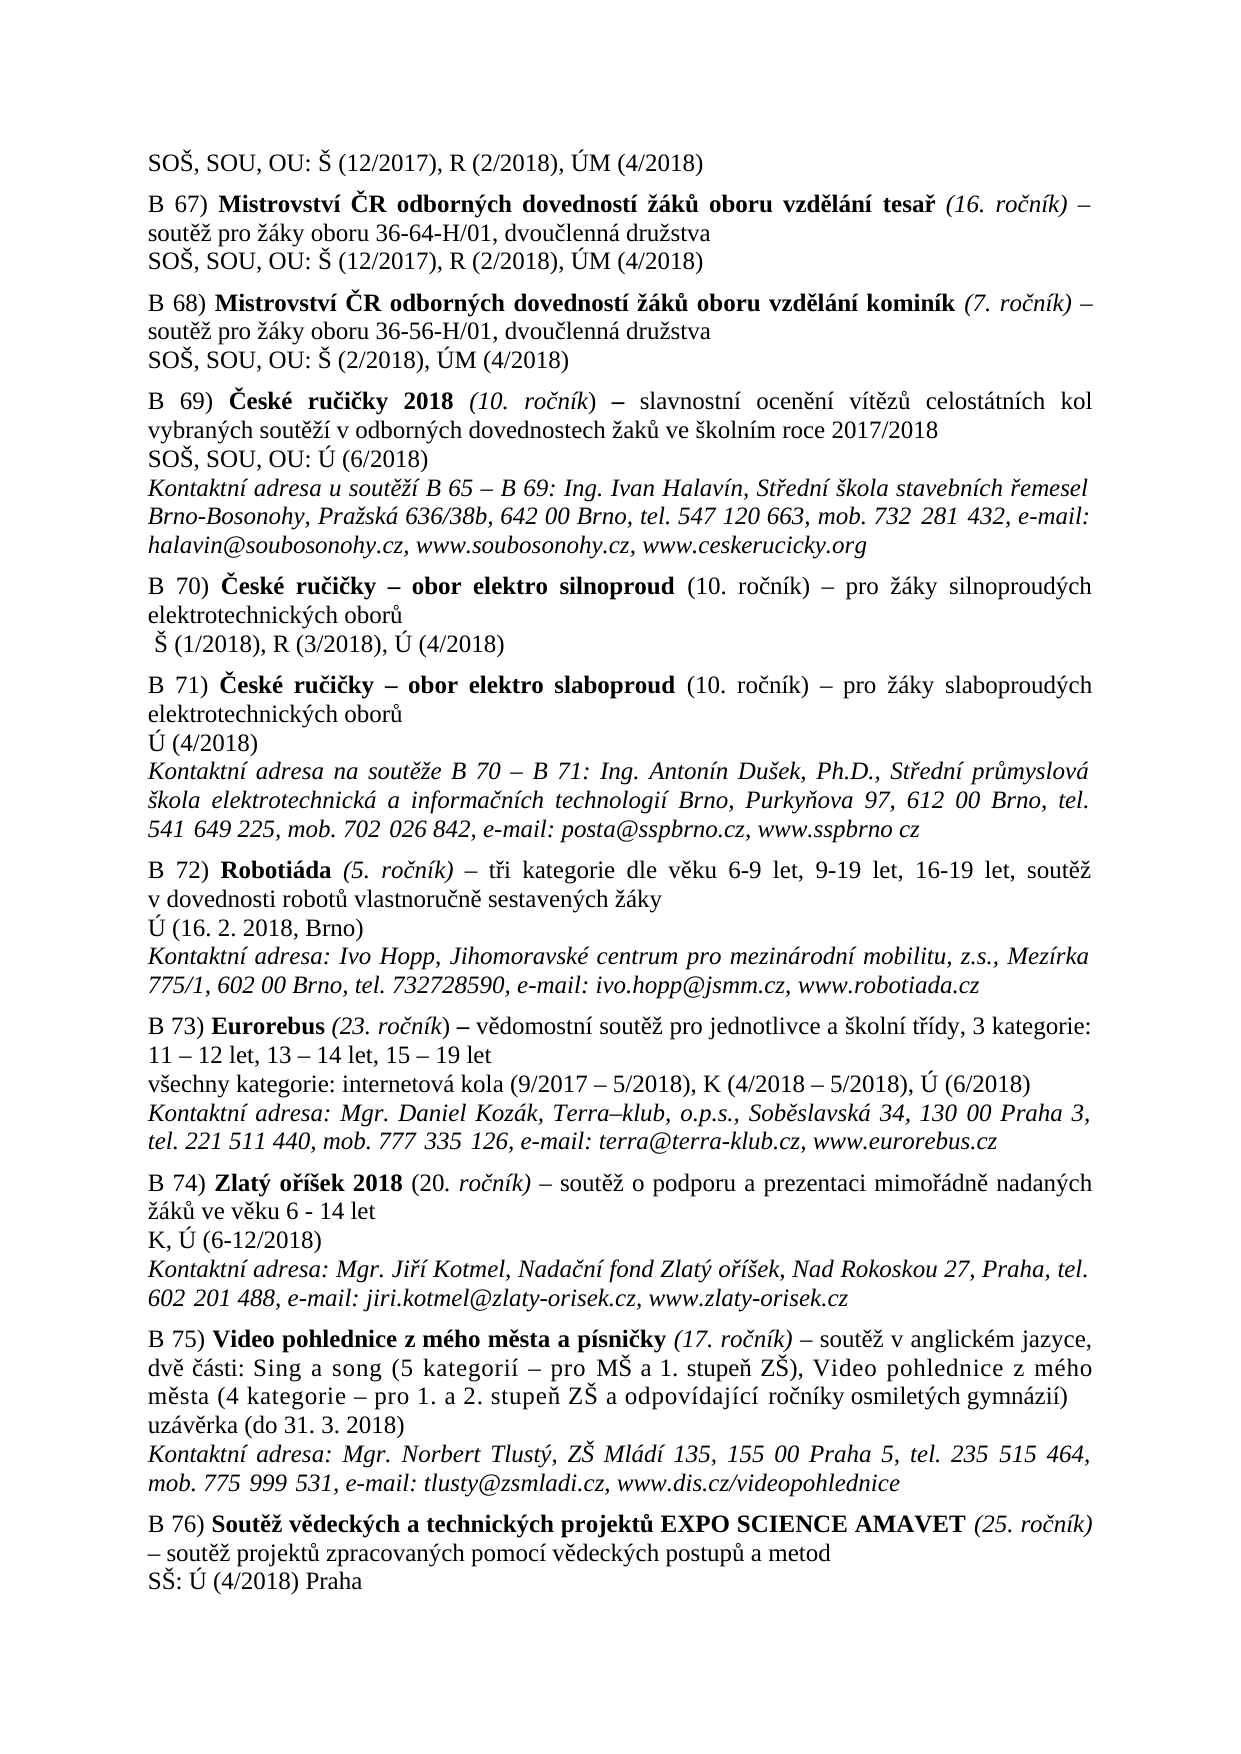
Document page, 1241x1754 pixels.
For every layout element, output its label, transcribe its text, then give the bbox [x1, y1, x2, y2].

text SOŠ, SOU, OU: Ú (6/2018) [148, 444, 1093, 473]
text SŠ: Ú (4/2018) Praha [148, 1566, 1093, 1595]
text uzávěrka (do 31. 3. 2018) [148, 1410, 1093, 1439]
text B 70) České ručičky – obor elektro silnoproud (10. ročník) – pro žáky silnoproudých elektrotechnických oborů [148, 571, 1093, 629]
text B 73) Eurorebus (23. ročník) – vědomostní soutěž pro jednotlivce a školní třídy, 3 kategorie: 11 – 12 let, 13 – 14 let, 15 – 19 let [148, 1011, 1093, 1069]
text B 75) Video pohlednice z mého města a písničky (17. ročník) – soutěž v anglickém jazyce, dvě části: Sing a song (5 kategorií – pro MŠ a 1. stupeň ZŠ), Video pohlednice z mého města (4 kategorie – pro 1. a 2. stupeň ZŠ a odpovídající ročníky osmiletých gymnázií) [148, 1324, 1093, 1410]
text K, Ú (6-12/2018) [148, 1225, 1093, 1254]
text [148, 148, 1093, 176]
text B 71) České ručičky – obor elektro slaboproud (10. ročník) – pro žáky slaboproudých elektrotechnických oborů [148, 670, 1093, 728]
text Ú (4/2018) [148, 728, 1093, 756]
text Ú (16. 2. 2018, Brno) [148, 913, 1093, 941]
text SOŠ, SOU, OU: Š (2/2018), ÚM (4/2018) [148, 345, 1093, 374]
text B 69) České ručičky 2018 (10. ročník) – slavnostní ocenění vítězů celostátních kol vybraných soutěží v odborných dovednostech žaků ve školním roce 2017/2018 [148, 386, 1093, 444]
text B 68) Mistrovství ČR odborných dovedností žáků oboru vzdělání kominík (7. ročník) – soutěž pro žáky oboru 36-56-H/01, dvoučlenná družstva [148, 288, 1093, 345]
text Š (1/2018), R (3/2018), Ú (4/2018) [148, 629, 1093, 658]
text Kontaktní adresa na soutěže B 70 – B 71: Ing. Antonín Dušek, Ph.D., Střední průmyslová škola elektrotechnická a informačních technologií Brno, Purkyňova 97, 612 00 Brno, tel. 541 649 225, mob. 702 026 842, e-mail: posta@sspbrno.cz, www.sspbrno cz [148, 756, 1093, 843]
text Kontaktní adresa: Mgr. Norbert Tlustý, ZŠ Mládí 135, 155 00 Praha 5, tel. 235 515 464, mob. 775 999 531, e-mail: tlusty@zsmladi.cz, www.dis.cz/videopohlednice [148, 1439, 1093, 1496]
text Kontaktní adresa: Mgr. Daniel Kozák, Terra–klub, o.p.s., Soběslavská 34, 130 00 Praha 3, tel. 221 511 440, mob. 777 335 126, e-mail: terra@terra-klub.cz, www.eurorebus.cz [148, 1098, 1093, 1155]
text B 74) Zlatý oříšek 2018 (20. ročník) – soutěž o podporu a prezentaci mimořádně nadaných žáků ve věku 6 - 14 let [148, 1168, 1093, 1225]
text B 76) Soutěž vědeckých a technických projektů EXPO SCIENCE AMAVET (25. ročník) – soutěž projektů zpracovaných pomocí vědeckých postupů a metod [148, 1509, 1093, 1566]
text B 72) Robotiáda (5. ročník) – tři kategorie dle věku 6-9 let, 9-19 let, 16-19 let, soutěž v dovednosti robotů vlastnoručně sestavených žáky [148, 855, 1093, 913]
text Kontaktní adresa u soutěží B 65 – B 69: Ing. Ivan Halavín, Střední škola stavebních řemesel Brno-Bosonohy, Pražská 636/38b, 642 00 Brno, tel. 547 120 663, mob. 732 281 432, e-mail: halavin@soubosonohy.cz, www.soubosonohy.cz, www.ceskerucicky.org [148, 473, 1093, 559]
text SOŠ, SOU, OU: Š (12/2017), R (2/2018), ÚM (4/2018) [148, 246, 1093, 275]
text B 67) Mistrovství ČR odborných dovedností žáků oboru vzdělání tesař (16. ročník) – soutěž pro žáky oboru 36-64-H/01, dvoučlenná družstva [148, 189, 1093, 246]
text Kontaktní adresa: Mgr. Jiří Kotmel, Nadační fond Zlatý oříšek, Nad Rokoskou 27, Praha, tel. 602 201 488, e-mail: jiri.kotmel@zlaty-orisek.cz, www.zlaty-orisek.cz [148, 1254, 1093, 1311]
text všechny kategorie: internetová kola (9/2017 – 5/2018), K (4/2018 – 5/2018), Ú (6/2018) [148, 1069, 1093, 1098]
text Kontaktní adresa: Ivo Hopp, Jihomoravské centrum pro mezinárodní mobilitu, z.s., Mezírka 775/1, 602 00 Brno, tel. 732728590, e-mail: ivo.hopp@jsmm.cz, www.robotiada.cz [148, 941, 1093, 999]
